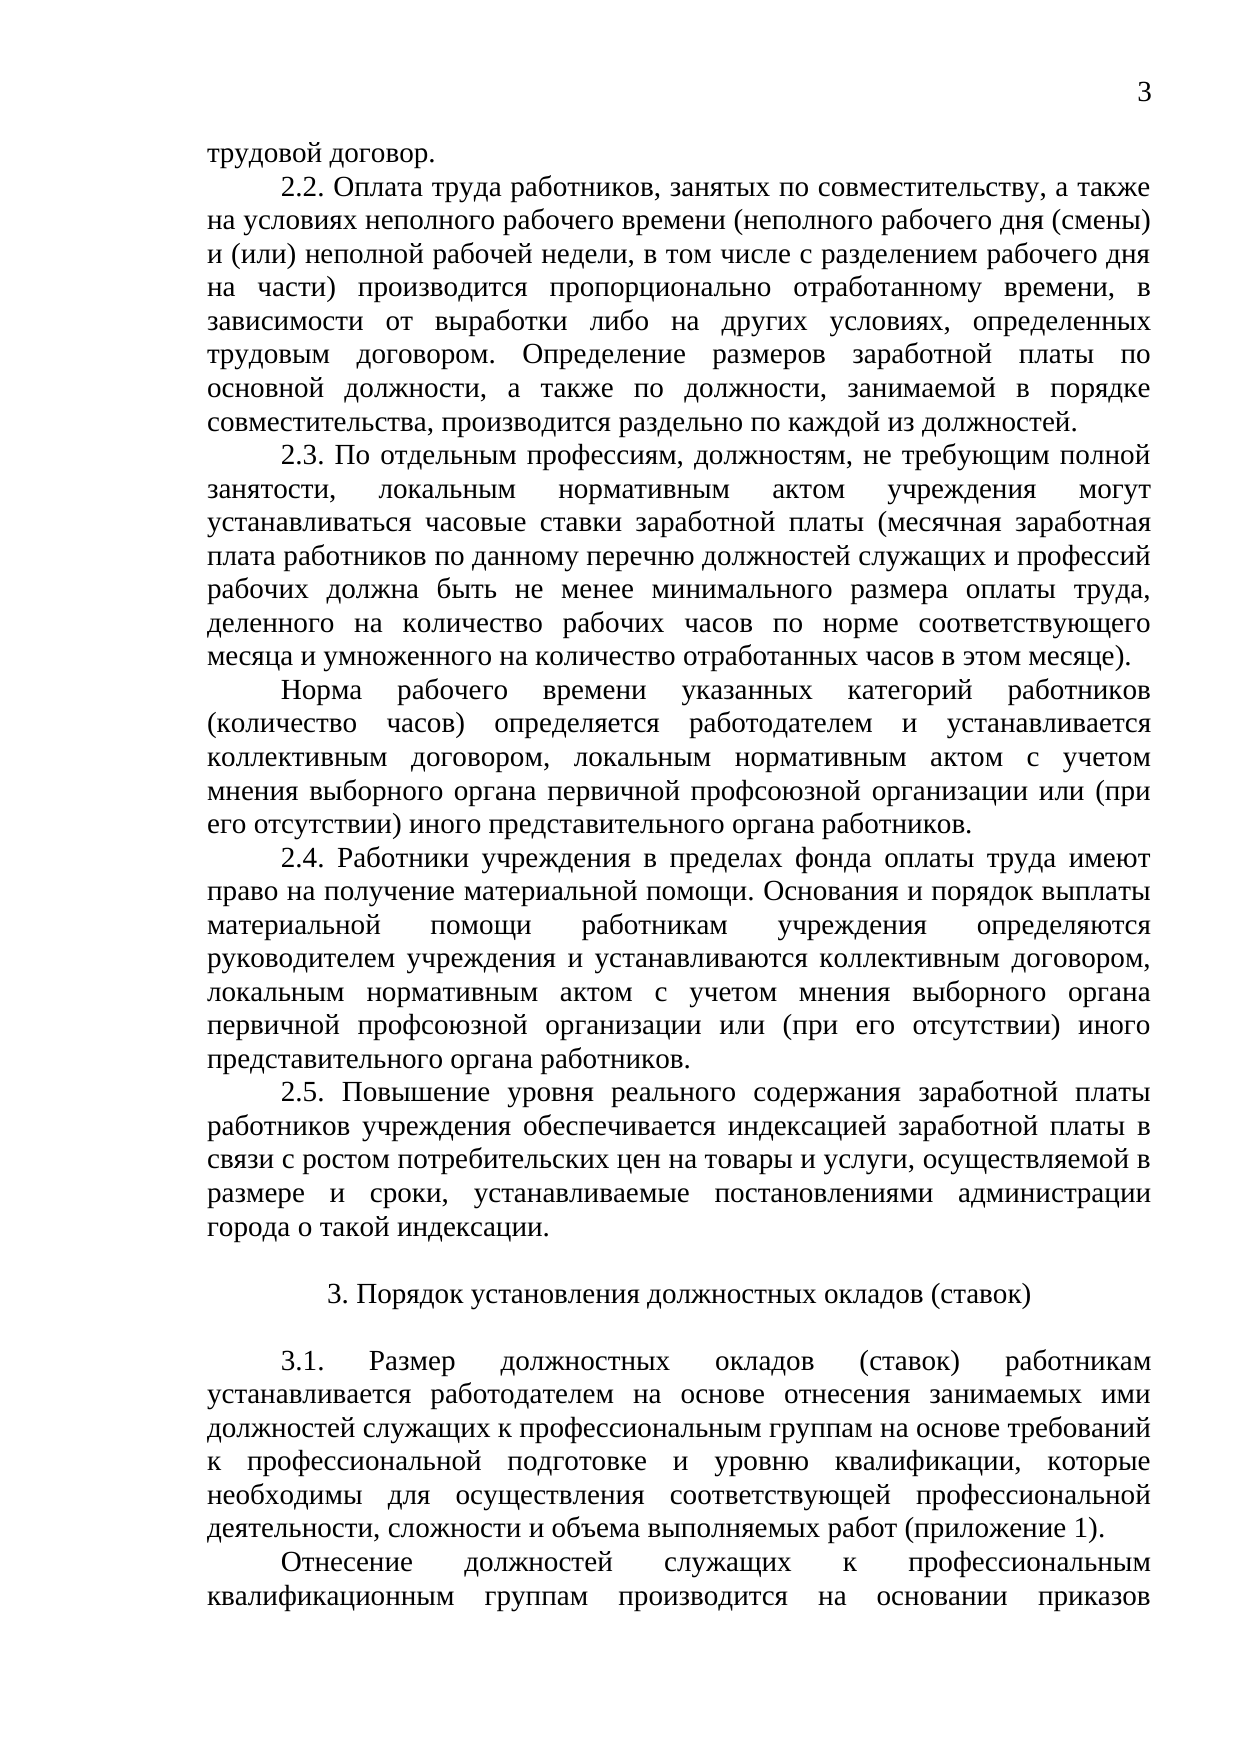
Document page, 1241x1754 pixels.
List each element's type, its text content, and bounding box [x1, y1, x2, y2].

text Норма рабочего времени указанных категорий работников (количество часов) определяется работодателем и устанавливается коллективным договором, локальным нормативным актом с учетом мнения выборного органа первичной профсоюзной организации или (при его отсутствии) иного представительного органа работников. [207, 672, 1152, 840]
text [207, 135, 1152, 169]
text 2.2. Оплата труда работников, занятых по совместительству, а также на условиях неполного рабочего времени (неполного рабочего дня (смены) и (или) неполной рабочей недели, в том числе с разделением рабочего дня на части) производится пропорционально отработанному времени, в зависимости от выработки либо на других условиях, определенных трудовым договором. Определение размеров заработной платы по основной должности, а также по должности, занимаемой в порядке совместительства, производится раздельно по каждой из должностей. [207, 169, 1152, 437]
text 2.5. Повышение уровня реального содержания заработной платы работников учреждения обеспечивается индексацией заработной платы в связи с ростом потребительских цен на товары и услуги, осуществляемой в размере и сроки, устанавливаемые постановлениями администрации города о такой индексации. [207, 1074, 1152, 1242]
text 3. Порядок установления должностных окладов (ставок) [207, 1276, 1152, 1309]
text 2.3. По отдельным профессиям, должностям, не требующим полной занятости, локальным нормативным актом учреждения могут устанавливаться часовые ставки заработной платы (месячная заработная плата работников по данному перечню должностей служащих и профессий рабочих должна быть не менее минимального размера оплаты труда, деленного на количество рабочих часов по норме соответствующего месяца и умноженного на количество отработанных часов в этом месяце). [207, 437, 1152, 672]
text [207, 1544, 1152, 1611]
text 3.1. Размер должностных окладов (ставок) работникам устанавливается работодателем на основе отнесения занимаемых ими должностей служащих к профессиональным группам на основе требований к профессиональной подготовке и уровню квалификации, которые необходимы для осуществления соответствующей профессиональной деятельности, сложности и объема выполняемых работ (приложение 1). [207, 1343, 1152, 1544]
text 2.4. Работники учреждения в пределах фонда оплаты труда имеют право на получение материальной помощи. Основания и порядок выплаты материальной помощи работникам учреждения определяются руководителем учреждения и устанавливаются коллективным договором, локальным нормативным актом с учетом мнения выборного органа первичной профсоюзной организации или (при его отсутствии) иного представительного органа работников. [207, 840, 1152, 1074]
